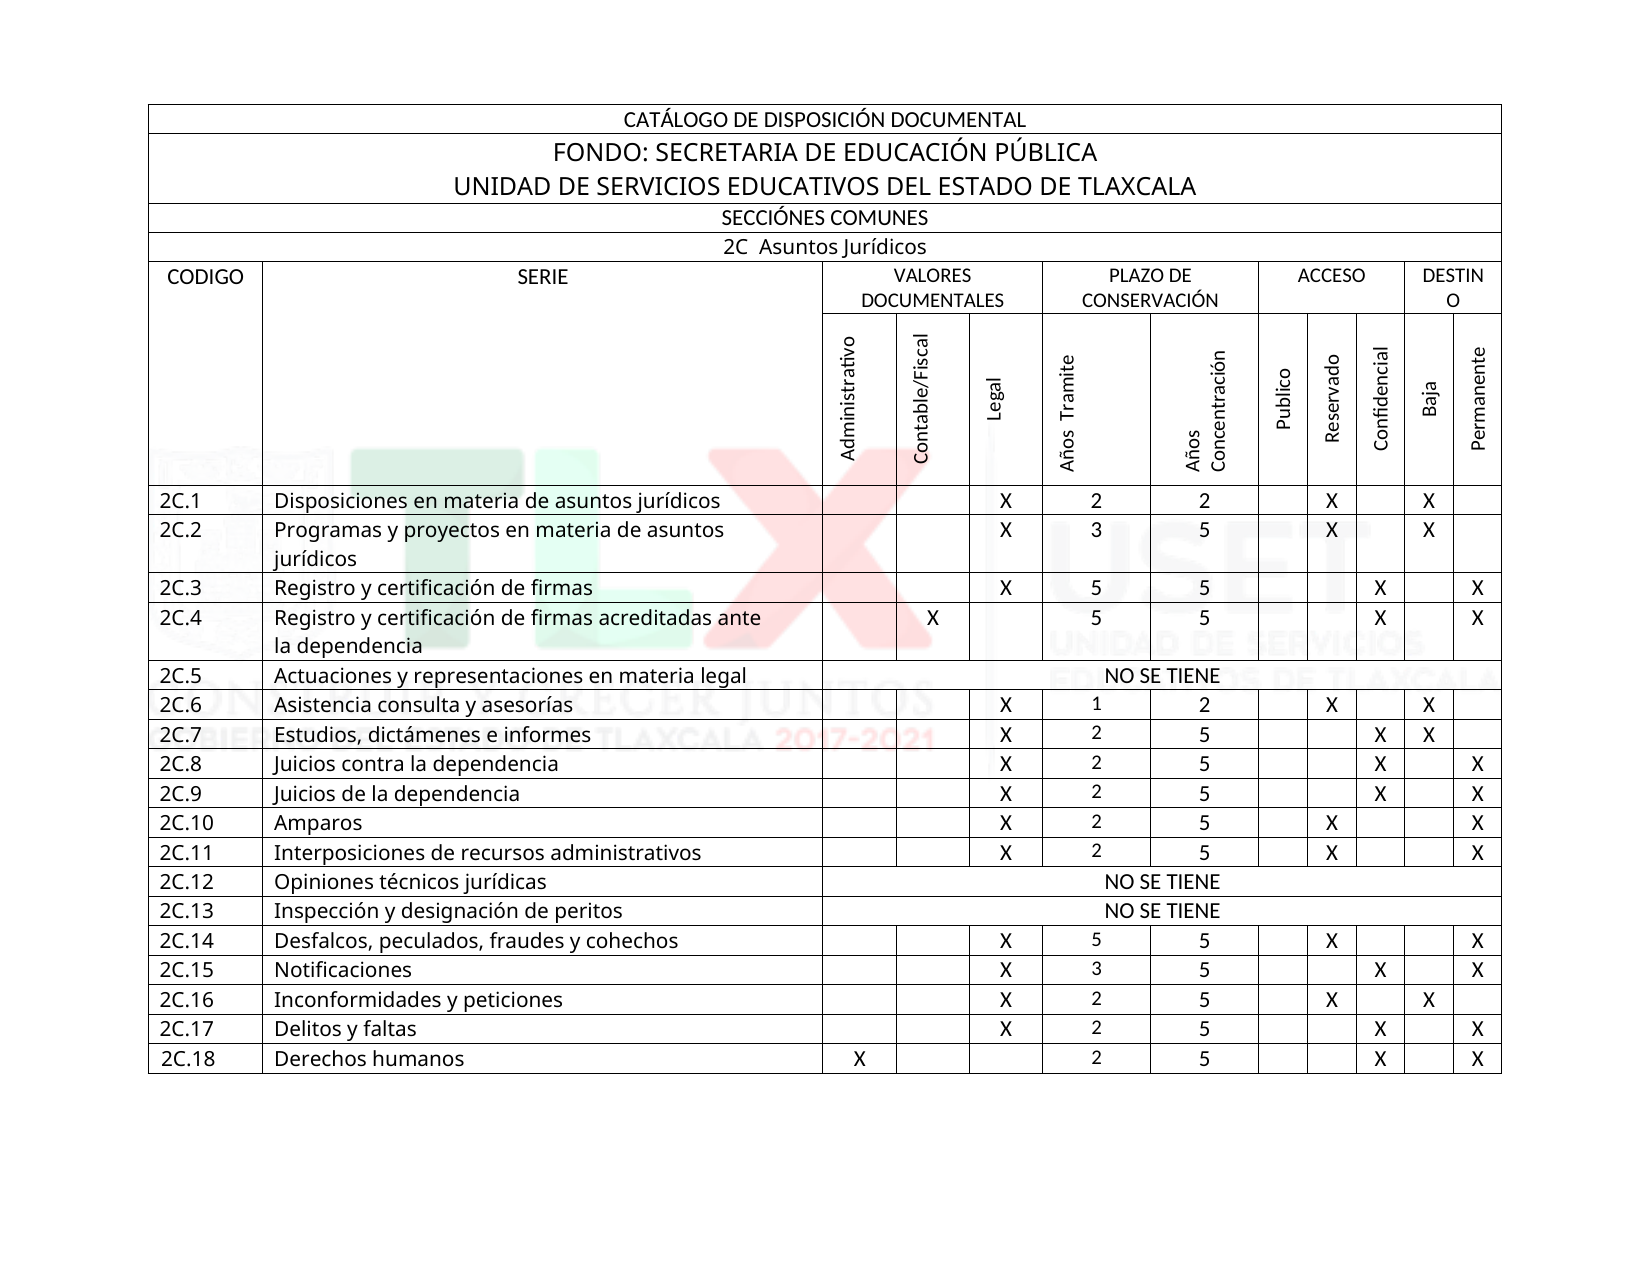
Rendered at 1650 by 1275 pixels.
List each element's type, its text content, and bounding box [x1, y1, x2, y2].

table_cell [823, 573, 896, 602]
table_cell [897, 926, 969, 954]
table_cell X [1357, 573, 1404, 602]
table_cell X [970, 838, 1042, 866]
table_cell Asistencia consulta y asesorías [263, 690, 822, 719]
table_cell [897, 1044, 969, 1072]
table_cell 2 [1151, 486, 1258, 514]
table_cell [1454, 515, 1501, 572]
table_cell FONDO: SECRETARIA DE EDUCACIÓN PÚBLICA UNIDAD DE SERVICIOS EDUCATIVOS DEL ESTADO DE TLAXCALA [149, 134, 1501, 202]
table_cell X [970, 515, 1042, 572]
table_cell Programas y proyectos en materia de asuntos jurídicos [263, 515, 822, 572]
table_cell ACCESO [1259, 262, 1404, 313]
table_cell X [1454, 926, 1501, 954]
table_cell 5 [1151, 573, 1258, 602]
table_cell 2C.3 [149, 573, 262, 602]
table_cell [1405, 1044, 1453, 1072]
table_cell [1308, 1015, 1356, 1043]
table_cell [823, 486, 896, 514]
table_cell [1405, 779, 1453, 807]
table_cell 5 [1151, 603, 1258, 660]
table_cell 2 [1043, 838, 1150, 866]
table_cell [1357, 515, 1404, 572]
table_cell [823, 690, 896, 719]
table_cell 2C.14 [149, 926, 262, 954]
table_cell [823, 720, 896, 748]
table_cell Legal [970, 314, 1042, 485]
table_cell X [970, 690, 1042, 719]
table_cell [897, 573, 969, 602]
table_cell PLAZO DE CONSERVACIÓN [1043, 262, 1258, 313]
table_cell X [1357, 720, 1404, 748]
table_cell [823, 956, 896, 984]
table_cell [897, 749, 969, 778]
table_cell 2C.16 [149, 985, 262, 1013]
table_cell X [970, 749, 1042, 778]
table_cell X [1454, 779, 1501, 807]
table_cell 5 [1151, 956, 1258, 984]
table_cell 2C Asuntos Jurídicos [149, 233, 1501, 261]
table_cell X [823, 1044, 896, 1072]
table_cell Juicios de la dependencia [263, 779, 822, 807]
table_cell X [1405, 985, 1453, 1013]
table_cell NO SE TIENE [823, 867, 1501, 896]
table_cell [1357, 808, 1404, 837]
table_cell Notificaciones [263, 956, 822, 984]
table_cell DESTINO [1405, 262, 1501, 313]
table_cell [897, 690, 969, 719]
table_cell [1357, 985, 1404, 1013]
table_cell [1259, 486, 1307, 514]
table_cell [1259, 720, 1307, 748]
table_cell 2C.7 [149, 720, 262, 748]
table_cell 2 [1043, 1015, 1150, 1043]
table_cell 2C.17 [149, 1015, 262, 1043]
table_cell [1405, 838, 1453, 866]
table_cell X [970, 956, 1042, 984]
table_cell [1357, 690, 1404, 719]
table_cell [897, 779, 969, 807]
table_cell 5 [1151, 749, 1258, 778]
table_cell 3 [1043, 515, 1150, 572]
table_cell [1259, 779, 1307, 807]
table_cell [1405, 956, 1453, 984]
table_cell 2C.8 [149, 749, 262, 778]
table_cell Interposiciones de recursos administrativos [263, 838, 822, 866]
table_cell 2C.12 [149, 867, 262, 896]
table_cell [1405, 573, 1453, 602]
table_cell [1405, 603, 1453, 660]
table_cell [1308, 956, 1356, 984]
table_cell 2 [1043, 749, 1150, 778]
table_cell [1259, 956, 1307, 984]
table_cell [823, 926, 896, 954]
table_cell X [897, 603, 969, 660]
table_cell 2 [1043, 808, 1150, 837]
table_cell X [970, 573, 1042, 602]
table_cell [823, 603, 896, 660]
table_cell 5 [1151, 838, 1258, 866]
table_cell [1454, 690, 1501, 719]
table_cell Estudios, dictámenes e informes [263, 720, 822, 748]
table_cell Registro y certificación de firmas [263, 573, 822, 602]
table_cell X [1357, 1044, 1404, 1072]
table_cell X [970, 808, 1042, 837]
table_cell X [1357, 1015, 1404, 1043]
table_cell X [1405, 720, 1453, 748]
table_cell 2C.10 [149, 808, 262, 837]
table_cell 2 [1043, 486, 1150, 514]
table_cell Baja [1405, 314, 1453, 485]
table_cell X [970, 486, 1042, 514]
table_cell X [1454, 573, 1501, 602]
table_cell [897, 1015, 969, 1043]
table_cell [1308, 573, 1356, 602]
table_cell NO SE TIENE [823, 661, 1501, 689]
table_header CATÁLOGO DE DISPOSICIÓN DOCUMENTAL [149, 105, 1501, 133]
table_cell [1454, 486, 1501, 514]
table_cell 5 [1151, 1015, 1258, 1043]
table_cell [1259, 515, 1307, 572]
table_cell [1259, 808, 1307, 837]
table_cell 5 [1151, 720, 1258, 748]
table_cell 5 [1151, 515, 1258, 572]
table_cell Permanente [1454, 314, 1501, 485]
table_cell [1357, 926, 1404, 954]
table_cell X [1454, 838, 1501, 866]
table_cell 2 [1151, 690, 1258, 719]
table_cell X [1308, 926, 1356, 954]
table_cell [970, 1044, 1042, 1072]
table_cell Amparos [263, 808, 822, 837]
table_cell [970, 603, 1042, 660]
table_cell 2C.5 [149, 661, 262, 689]
table_cell [1405, 749, 1453, 778]
table_cell Opiniones técnicos jurídicas [263, 867, 822, 896]
table_cell X [970, 926, 1042, 954]
table_cell X [1405, 515, 1453, 572]
table_cell VALORES DOCUMENTALES [823, 262, 1042, 313]
table_cell [1308, 1044, 1356, 1072]
table_cell [897, 486, 969, 514]
table_cell X [1454, 749, 1501, 778]
table_cell 5 [1151, 1044, 1258, 1072]
table_cell 1 [1043, 690, 1150, 719]
table_cell Publico [1259, 314, 1307, 485]
table_cell 2C.9 [149, 779, 262, 807]
table_cell Contable/Fiscal [897, 314, 969, 485]
table_cell 2C.1 [149, 486, 262, 514]
table_cell [823, 838, 896, 866]
table_cell X [1357, 956, 1404, 984]
table_cell [1308, 720, 1356, 748]
table_cell [1259, 1044, 1307, 1072]
table_cell SECCIÓNES COMUNES [149, 204, 1501, 232]
table_cell Reservado [1308, 314, 1356, 485]
table_cell 5 [1151, 808, 1258, 837]
table_cell 2C.4 [149, 603, 262, 660]
table_cell 2C.2 [149, 515, 262, 572]
table_cell X [1308, 486, 1356, 514]
table_cell 2 [1043, 985, 1150, 1013]
table_cell [1259, 1015, 1307, 1043]
table_cell 5 [1043, 926, 1150, 954]
table_cell [1259, 573, 1307, 602]
table_cell Inconformidades y peticiones [263, 985, 822, 1013]
table_cell Años Concentración [1151, 314, 1258, 485]
table_cell X [1308, 515, 1356, 572]
table_cell NO SE TIENE [823, 897, 1501, 925]
table_cell [1308, 749, 1356, 778]
table_cell Inspección y designación de peritos [263, 897, 822, 925]
table_cell [823, 779, 896, 807]
table_cell 3 [1043, 956, 1150, 984]
table_cell X [1405, 486, 1453, 514]
table_cell [1454, 985, 1501, 1013]
table_cell 2 [1043, 779, 1150, 807]
table_cell [1259, 749, 1307, 778]
table_cell Actuaciones y representaciones en materia legal [263, 661, 822, 689]
table_cell [897, 808, 969, 837]
table_cell [1259, 926, 1307, 954]
table_cell 2C.18 [149, 1044, 262, 1072]
table_cell X [1454, 808, 1501, 837]
table_cell [823, 515, 896, 572]
table_cell X [1308, 985, 1356, 1013]
table_cell 5 [1151, 779, 1258, 807]
table_cell [897, 720, 969, 748]
table_cell Desfalcos, peculados, fraudes y cohechos [263, 926, 822, 954]
table_cell 2 [1043, 720, 1150, 748]
table_cell [1259, 603, 1307, 660]
table_cell X [970, 985, 1042, 1013]
table_cell X [1405, 690, 1453, 719]
table_cell SERIE [263, 262, 822, 485]
table_cell [1308, 603, 1356, 660]
table_cell 5 [1043, 603, 1150, 660]
table_cell X [1357, 749, 1404, 778]
table_cell [897, 956, 969, 984]
table_cell CODIGO [149, 262, 262, 485]
table_cell [1405, 808, 1453, 837]
table_cell [1454, 720, 1501, 748]
table_cell [1405, 926, 1453, 954]
table_cell Disposiciones en materia de asuntos jurídicos [263, 486, 822, 514]
table_cell X [1308, 838, 1356, 866]
table_cell X [1454, 1044, 1501, 1072]
table_cell 5 [1151, 985, 1258, 1013]
table_cell X [1357, 603, 1404, 660]
table_cell [1405, 1015, 1453, 1043]
table_cell X [970, 720, 1042, 748]
table_cell 2C.6 [149, 690, 262, 719]
table_cell [823, 1015, 896, 1043]
table_cell 2C.11 [149, 838, 262, 866]
table_cell 2C.15 [149, 956, 262, 984]
table_cell Años Tramite [1043, 314, 1150, 485]
table_cell [1357, 486, 1404, 514]
table_cell X [1454, 956, 1501, 984]
table_cell X [1454, 603, 1501, 660]
table_cell [1259, 985, 1307, 1013]
table_cell X [1308, 808, 1356, 837]
table_cell [1308, 779, 1356, 807]
table_cell [823, 808, 896, 837]
table_cell Delitos y faltas [263, 1015, 822, 1043]
table_cell X [970, 1015, 1042, 1043]
table_cell 5 [1151, 926, 1258, 954]
table_cell X [1454, 1015, 1501, 1043]
table_cell 2C.13 [149, 897, 262, 925]
table_cell 5 [1043, 573, 1150, 602]
table_cell [897, 985, 969, 1013]
table_cell X [1308, 690, 1356, 719]
table_cell 2 [1043, 1044, 1150, 1072]
table_cell X [1357, 779, 1404, 807]
table_cell Confidencial [1357, 314, 1404, 485]
table_cell [897, 515, 969, 572]
table_cell Derechos humanos [263, 1044, 822, 1072]
table_cell [1357, 838, 1404, 866]
table_cell [823, 749, 896, 778]
table_cell Administrativo [823, 314, 896, 485]
table_cell [897, 838, 969, 866]
table_cell [1259, 838, 1307, 866]
table_cell X [970, 779, 1042, 807]
table_cell Juicios contra la dependencia [263, 749, 822, 778]
table_cell [823, 985, 896, 1013]
table_cell [1259, 690, 1307, 719]
table_cell Registro y certificación de firmas acreditadas ante la dependencia [263, 603, 822, 660]
